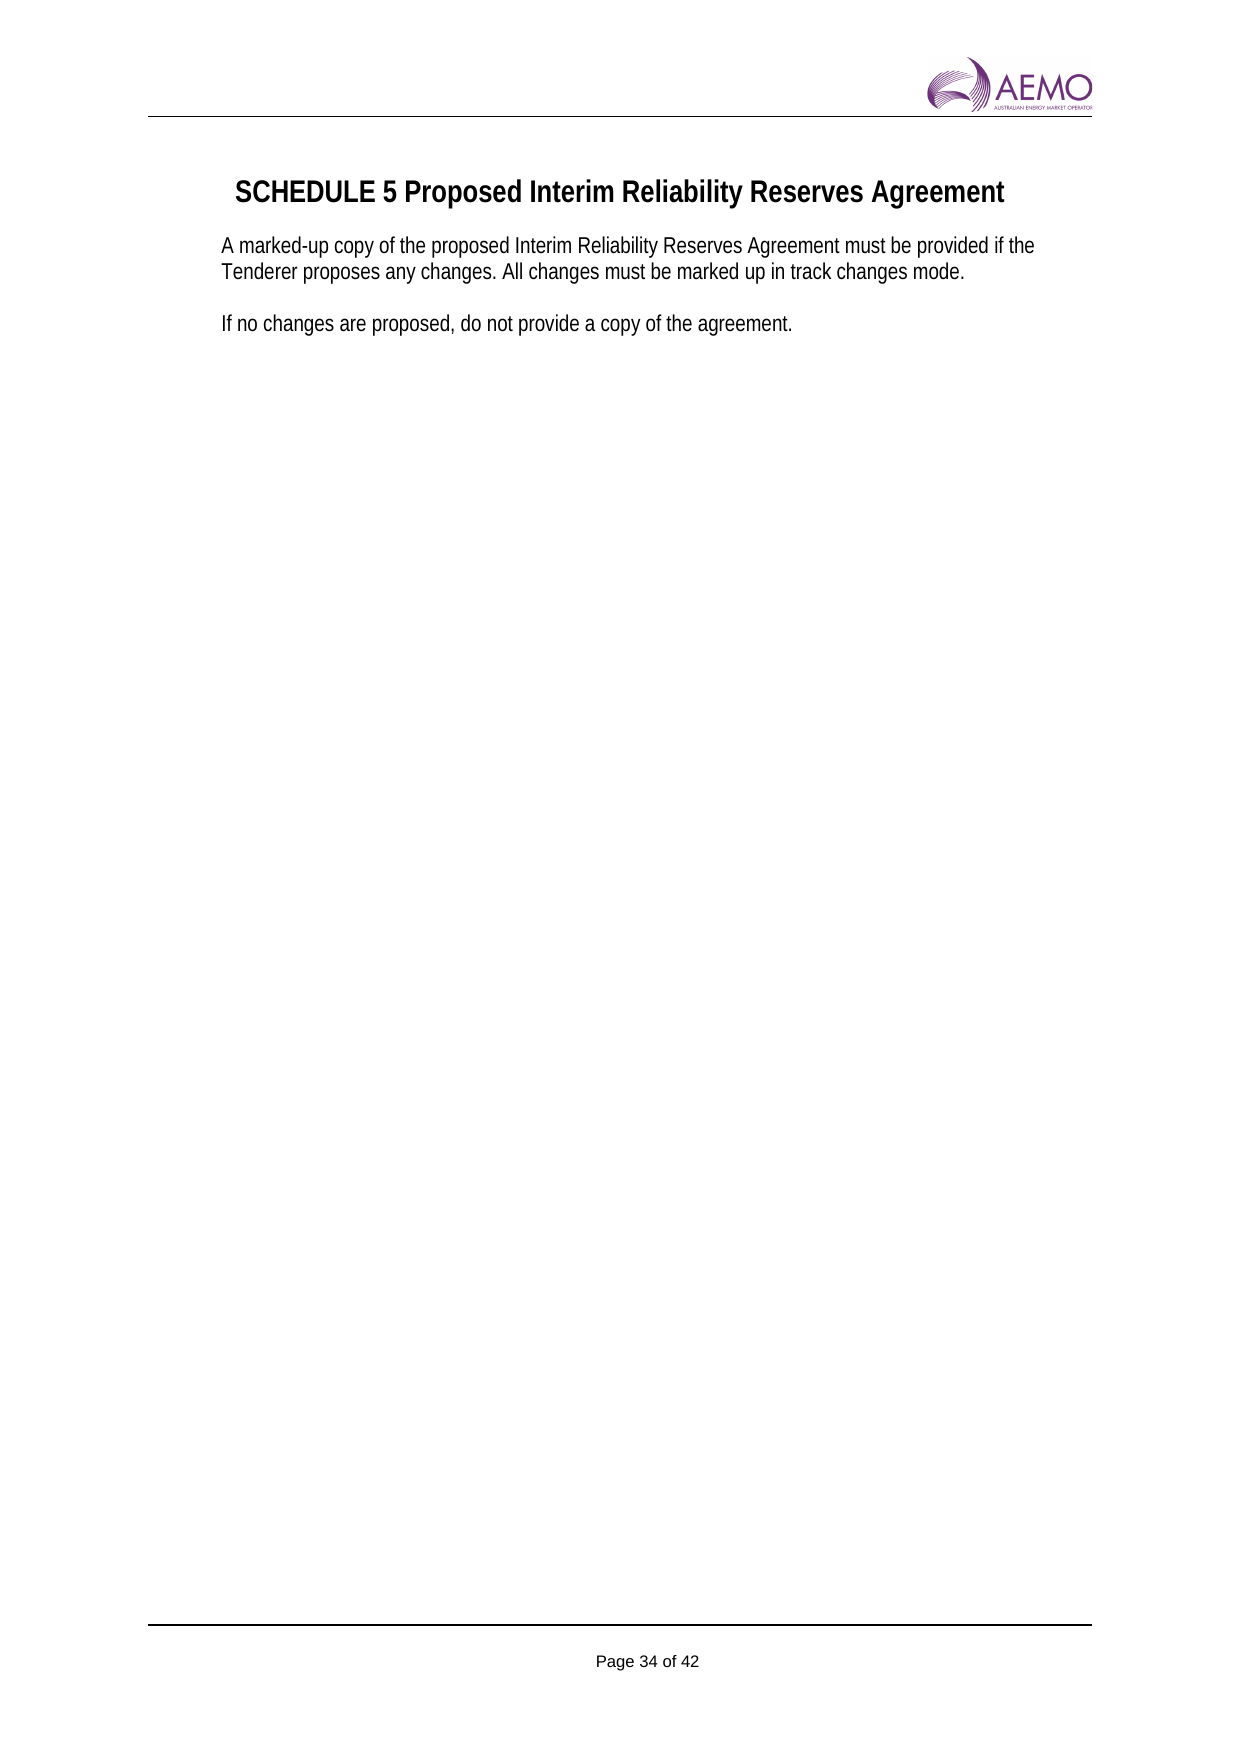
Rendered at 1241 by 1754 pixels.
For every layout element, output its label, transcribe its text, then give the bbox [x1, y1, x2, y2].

picture [927, 57, 1093, 112]
subtitle SCHEDULE 5 Proposed Interim Reliability Reserves Agreement [148, 173, 1092, 209]
text A marked-up copy of the proposed Interim Reliability Reserves Agreement must be provided if the Tenderer proposes any changes. All changes must be marked up in track changes mode. [221, 232, 1092, 284]
text If no changes are proposed, do not provide a copy of the agreement. [221, 310, 1092, 336]
